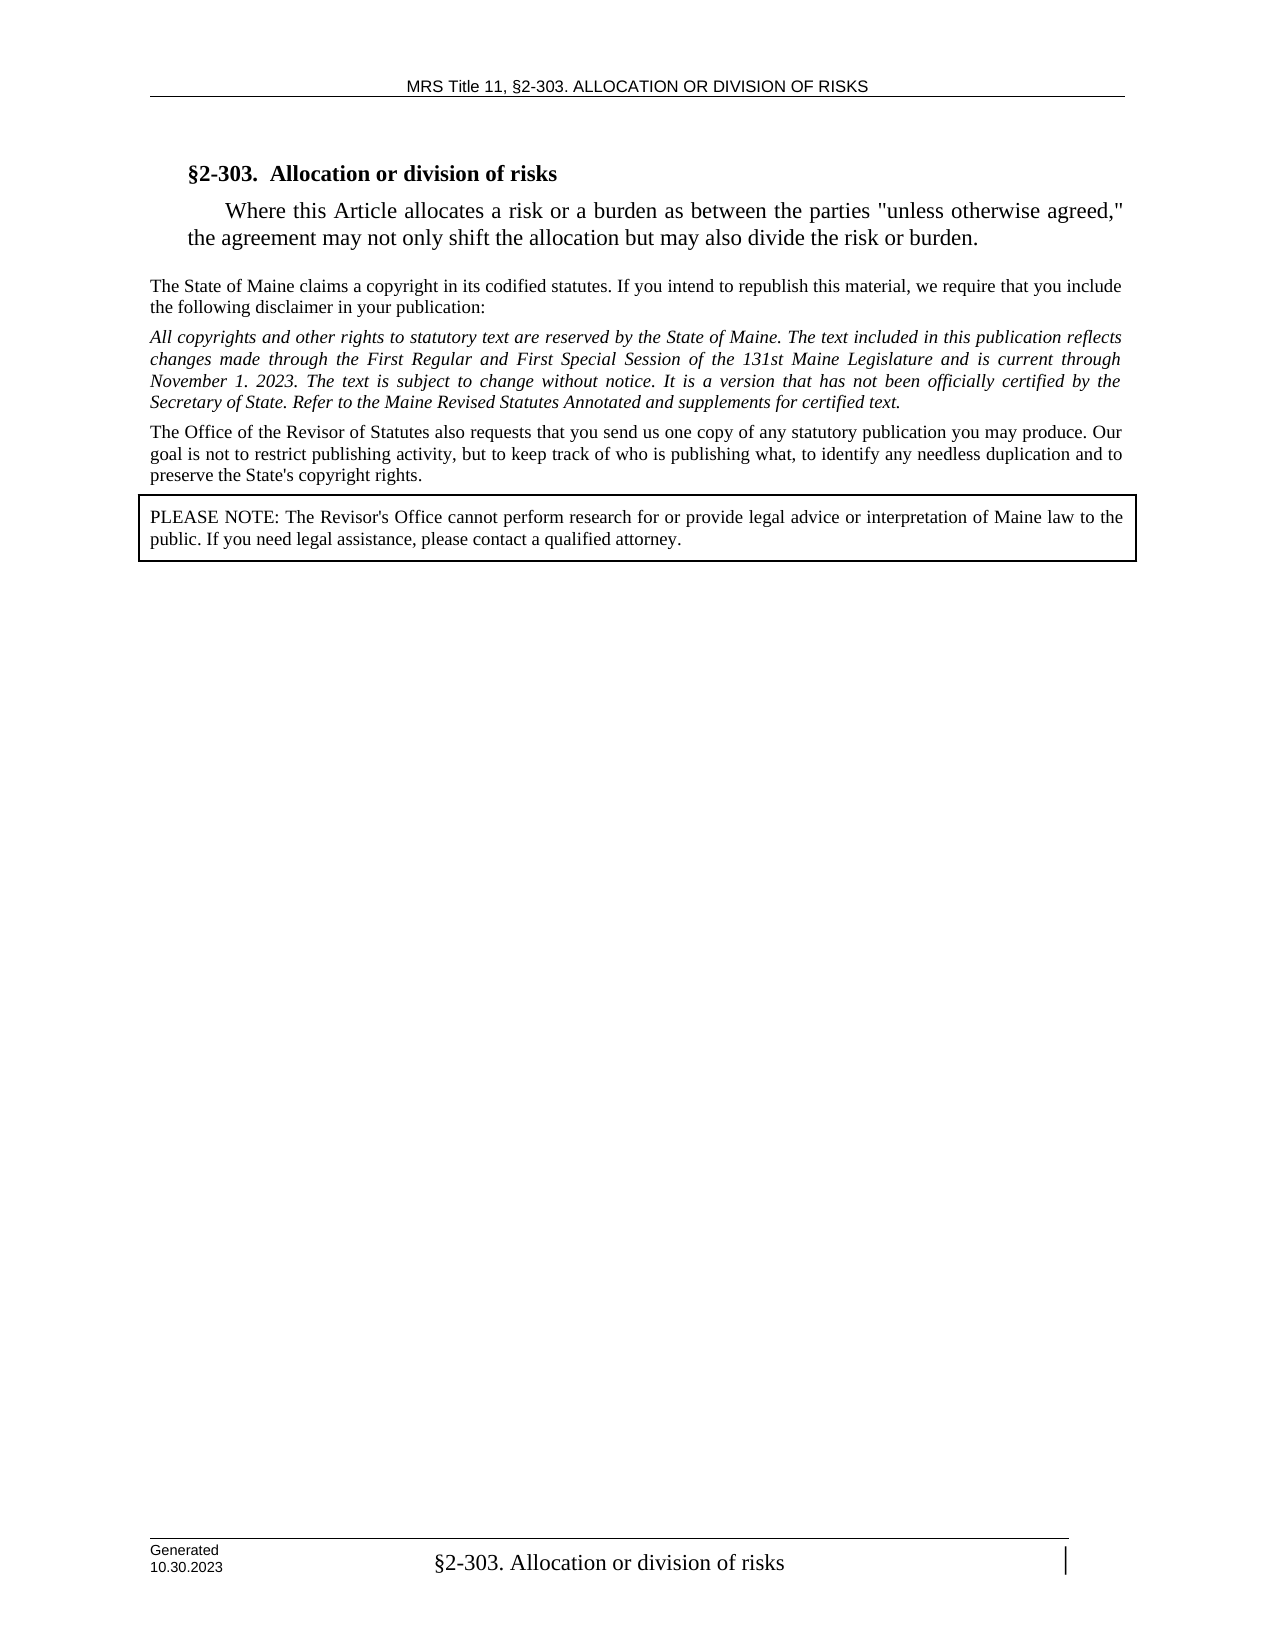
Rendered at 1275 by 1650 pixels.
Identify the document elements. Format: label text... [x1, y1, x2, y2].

text Where this Article allocates a risk or a burden as between the parties "unless otherwise agreed," the agreement may not only shift the allocation but may also divide the risk or burden. [187, 197, 1125, 250]
text §2-303. Allocation or division of risks [187, 160, 1125, 187]
text The Office of the Revisor of Statutes also requests that you send us one copy of any statutory publication you may produce. Our goal is not to restrict publishing activity, but to keep track of who is publishing what, to identify any needless duplication and to preserve the State's copyright rights. [150, 421, 1125, 486]
text The State of Maine claims a copyright in its codified statutes. If you intend to republish this material, we require that you include the following disclaimer in your publication: [150, 275, 1125, 318]
text PLEASE NOTE: The Revisor's Office cannot perform research for or provide legal advice or interpretation of Maine law to the public. If you need legal assistance, please contact a qualified attorney. [140, 496, 1135, 560]
text All copyrights and other rights to statutory text are reserved by the State of Maine. The text included in this publication reflects changes made through the First Regular and First Special Session of the 131st Maine Legislature and is current through November 1. 2023 . The text is subject to change without notice. It is a version that has not been officially certified by the Secretary of State. Refer to the Maine Revised Statutes Annotated and supplements for certified text. [150, 326, 1125, 413]
